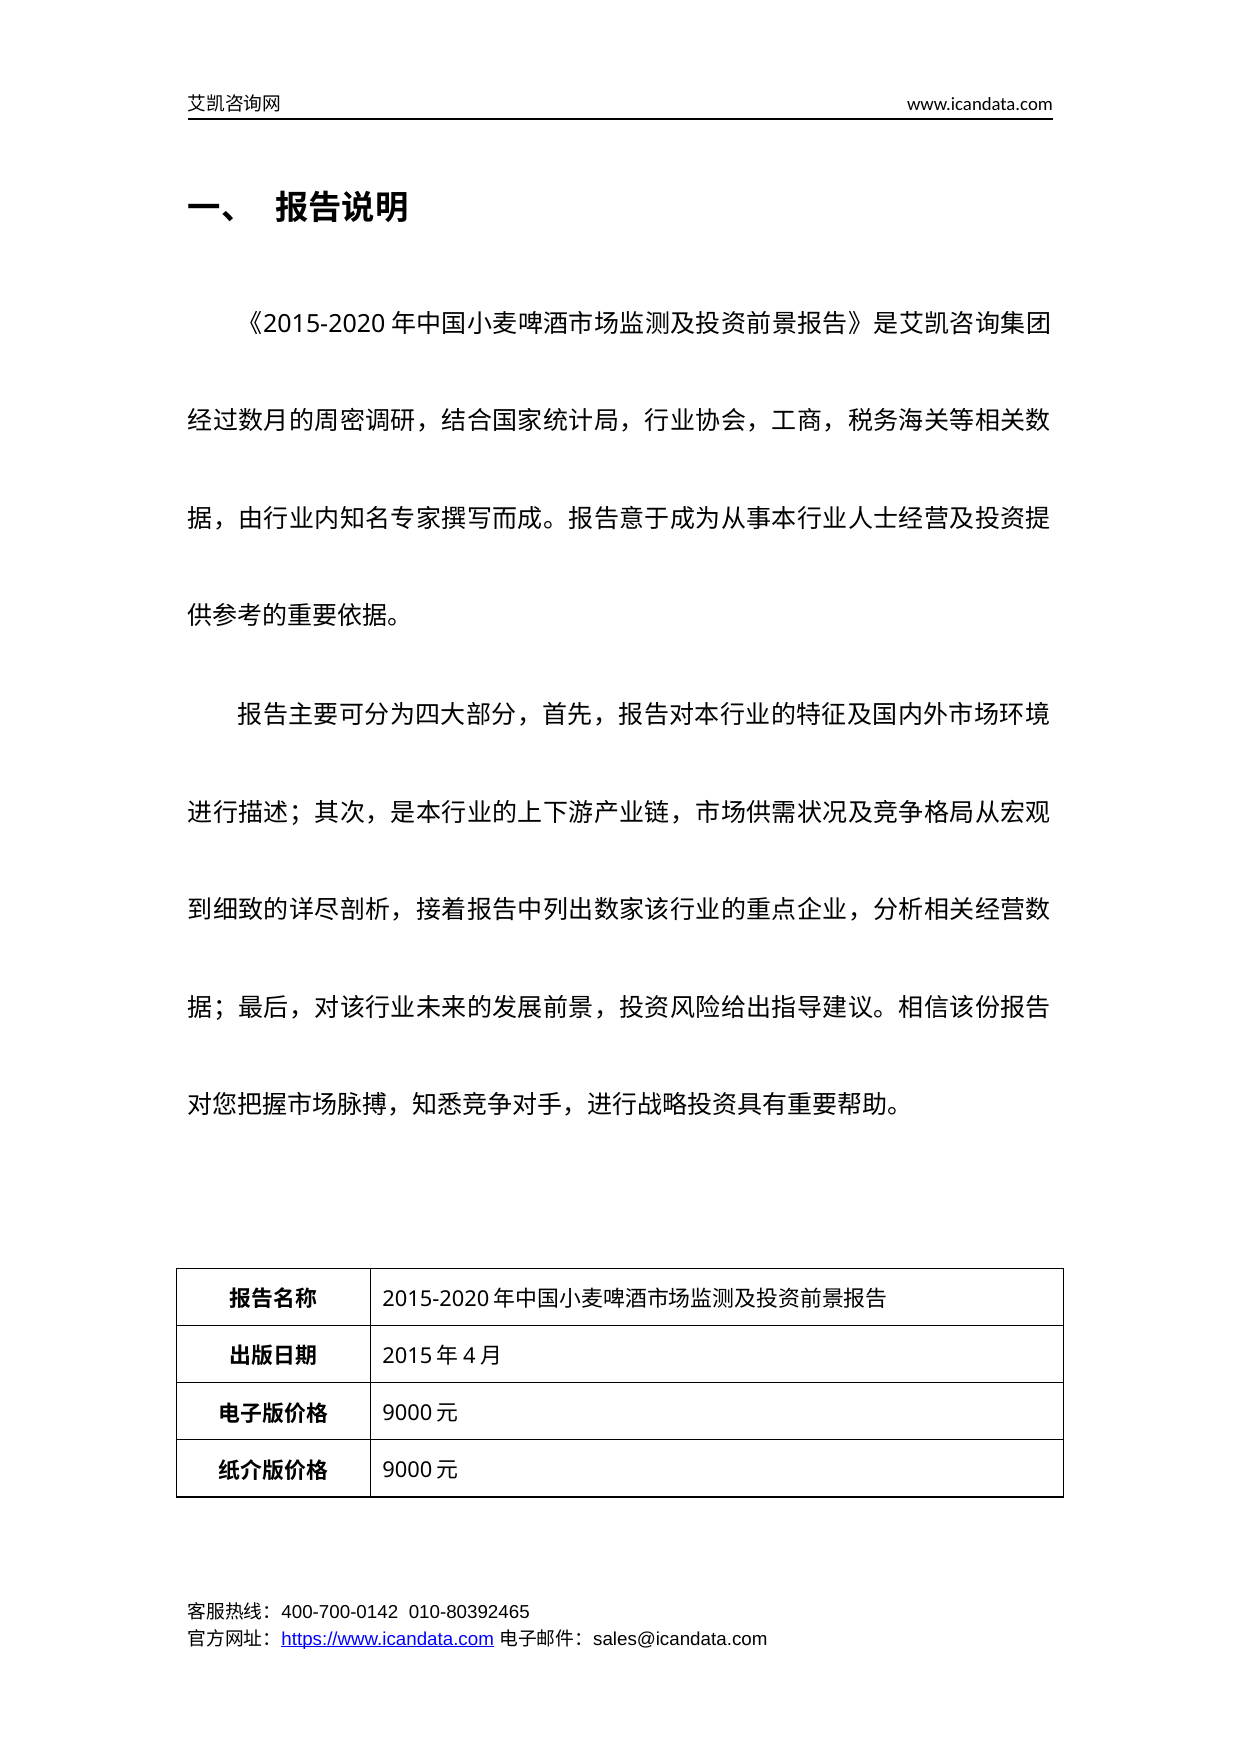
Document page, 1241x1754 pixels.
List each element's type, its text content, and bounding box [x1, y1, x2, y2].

text 《2015-2020年中国小麦啤酒市场监测及投资前景报告》是艾凯咨询集团经过数月的周密调研，结合国家统计局，行业协会，工商，税务海关等相关数据，由行业内知名专家撰写而成。报告意于成为从事本行业人士经营及投资提供参考的重要依据。 [187, 289, 1053, 646]
table_cell 2015年4月 [371, 1326, 1063, 1382]
table_header 报告名称 [177, 1269, 370, 1325]
table_cell 电子版价格 [177, 1383, 370, 1439]
table_header 2015-2020年中国小麦啤酒市场监测及投资前景报告 [371, 1269, 1063, 1325]
table_cell 9000元 [371, 1440, 1063, 1496]
table_cell 9000元 [371, 1383, 1063, 1439]
subtitle 报告说明 [187, 172, 1053, 237]
table_cell 出版日期 [177, 1326, 370, 1382]
text 报告主要可分为四大部分，首先，报告对本行业的特征及国内外市场环境进行描述；其次，是本行业的上下游产业链，市场供需状况及竞争格局从宏观到细致的详尽剖析，接着报告中列出数家该行业的重点企业，分析相关经营数据；最后，对该行业未来的发展前景，投资风险给出指导建议。相信该份报告对您把握市场脉搏，知悉竞争对手，进行战略投资具有重要帮助。 [187, 681, 1053, 1136]
table_cell 纸介版价格 [177, 1440, 370, 1496]
